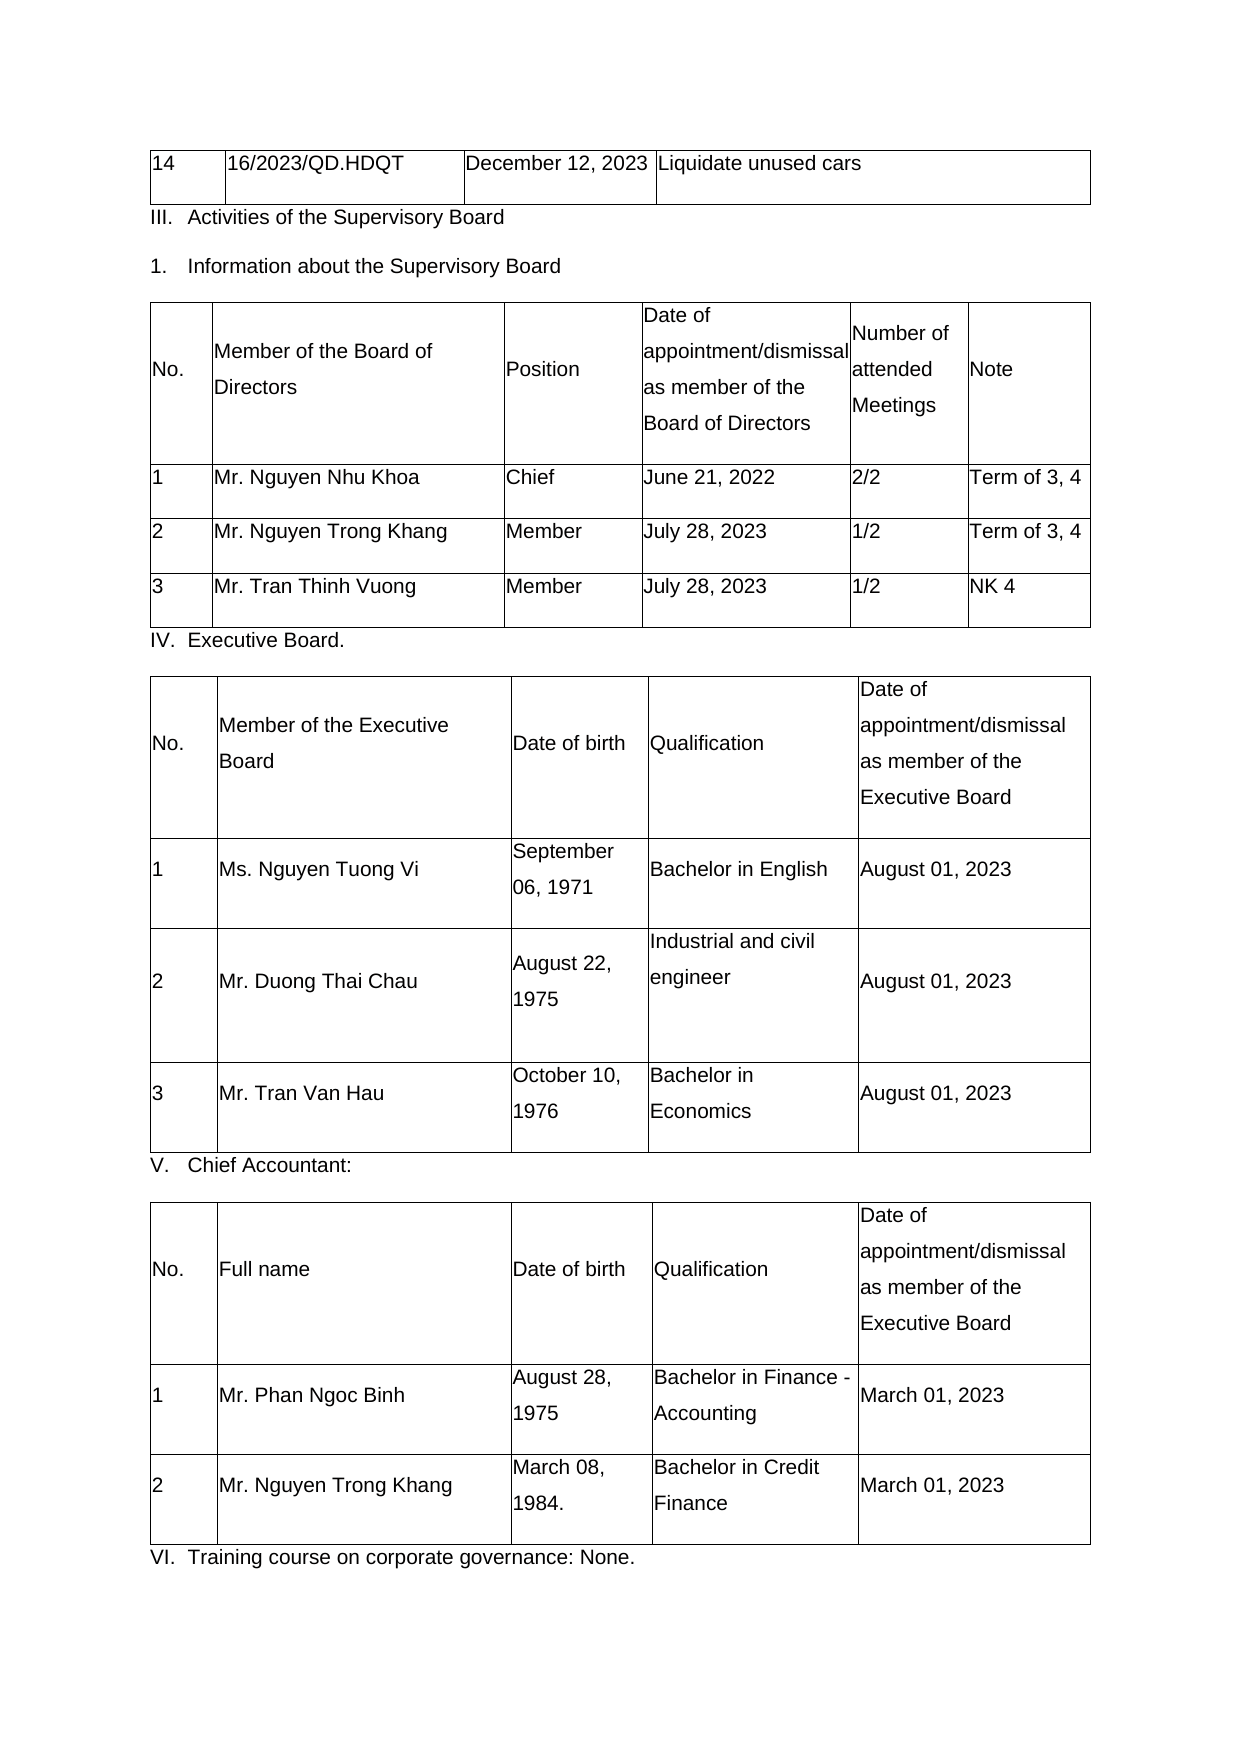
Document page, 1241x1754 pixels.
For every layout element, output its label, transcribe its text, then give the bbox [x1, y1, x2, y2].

table_header Qualification [653, 1203, 858, 1363]
table_cell Industrial and civil engineer [649, 929, 858, 1062]
table_cell 2 [151, 1455, 217, 1544]
table_cell Member [505, 519, 642, 572]
list Activities of the Supervisory Board [150, 205, 1090, 229]
table_cell 2 [151, 929, 217, 1062]
table_cell Mr. Tran Thinh Vuong [213, 574, 504, 627]
list Executive Board. [150, 628, 1090, 652]
table_cell July 28, 2023 [643, 574, 850, 627]
table_cell 1/2 [851, 574, 968, 627]
table_header Note [969, 303, 1090, 464]
table_header No. [151, 1203, 217, 1363]
table_cell June 21, 2022 [643, 465, 850, 518]
table_cell Term of 3, 4 [969, 519, 1090, 572]
table_cell Bachelor in Economics [649, 1063, 858, 1152]
table_cell 14 [151, 151, 225, 204]
table_cell Chief [505, 465, 642, 518]
table_cell Bachelor in English [649, 839, 858, 928]
table_header Full name [218, 1203, 511, 1363]
table_cell March 08, 1984. [512, 1455, 652, 1544]
table_cell 3 [151, 574, 212, 627]
table_header Date of birth [512, 677, 648, 838]
table_header Number of attended Meetings [851, 303, 968, 464]
table_cell September 06, 1971 [512, 839, 648, 928]
table_cell 2 [151, 519, 212, 572]
table_cell Liquidate unused cars [657, 151, 1090, 204]
table_cell 16/2023/QD.HDQT [226, 151, 464, 204]
table_cell 1 [151, 465, 212, 518]
table_cell Member [505, 574, 642, 627]
table_header Date of appointment/dismissal as member of the Executive Board [859, 1203, 1090, 1363]
table_cell Mr. Duong Thai Chau [218, 929, 511, 1062]
table_cell 3 [151, 1063, 217, 1152]
table_cell August 01, 2023 [859, 1063, 1090, 1152]
table_cell August 01, 2023 [859, 839, 1090, 928]
table_cell October 10, 1976 [512, 1063, 648, 1152]
table_cell July 28, 2023 [643, 519, 850, 572]
table_header Position [505, 303, 642, 464]
list Training course on corporate governance: None. [150, 1545, 1090, 1569]
table_cell Mr. Tran Van Hau [218, 1063, 511, 1152]
table_cell August 22, 1975 [512, 929, 648, 1062]
table_cell March 01, 2023 [859, 1365, 1090, 1454]
table_cell August 01, 2023 [859, 929, 1090, 1062]
table_cell 2/2 [851, 465, 968, 518]
table_cell Mr. Nguyen Nhu Khoa [213, 465, 504, 518]
table_header Qualification [649, 677, 858, 838]
table_cell Bachelor in Finance - Accounting [653, 1365, 858, 1454]
table_header No. [151, 303, 212, 464]
list Information about the Supervisory Board [150, 254, 1090, 278]
table_cell 1 [151, 1365, 217, 1454]
table_cell NK 4 [969, 574, 1090, 627]
table_cell Mr. Nguyen Trong Khang [213, 519, 504, 572]
table_cell 1 [151, 839, 217, 928]
table_header Date of appointment/dismissal as member of the Board of Directors [643, 303, 850, 464]
table_cell Mr. Nguyen Trong Khang [218, 1455, 511, 1544]
table_cell Bachelor in Credit Finance [653, 1455, 858, 1544]
table_header Date of birth [512, 1203, 652, 1363]
table_cell August 28, 1975 [512, 1365, 652, 1454]
table_header No. [151, 677, 217, 838]
table_cell Ms. Nguyen Tuong Vi [218, 839, 511, 928]
table_cell December 12, 2023 [465, 151, 656, 204]
table_cell 1/2 [851, 519, 968, 572]
list Chief Accountant: [150, 1153, 1090, 1177]
table_cell Term of 3, 4 [969, 465, 1090, 518]
table_cell Mr. Phan Ngoc Binh [218, 1365, 511, 1454]
table_cell March 01, 2023 [859, 1455, 1090, 1544]
table_header Member of the Board of Directors [213, 303, 504, 464]
table_header Date of appointment/dismissal as member of the Executive Board [859, 677, 1090, 838]
table_header Member of the Executive Board [218, 677, 511, 838]
